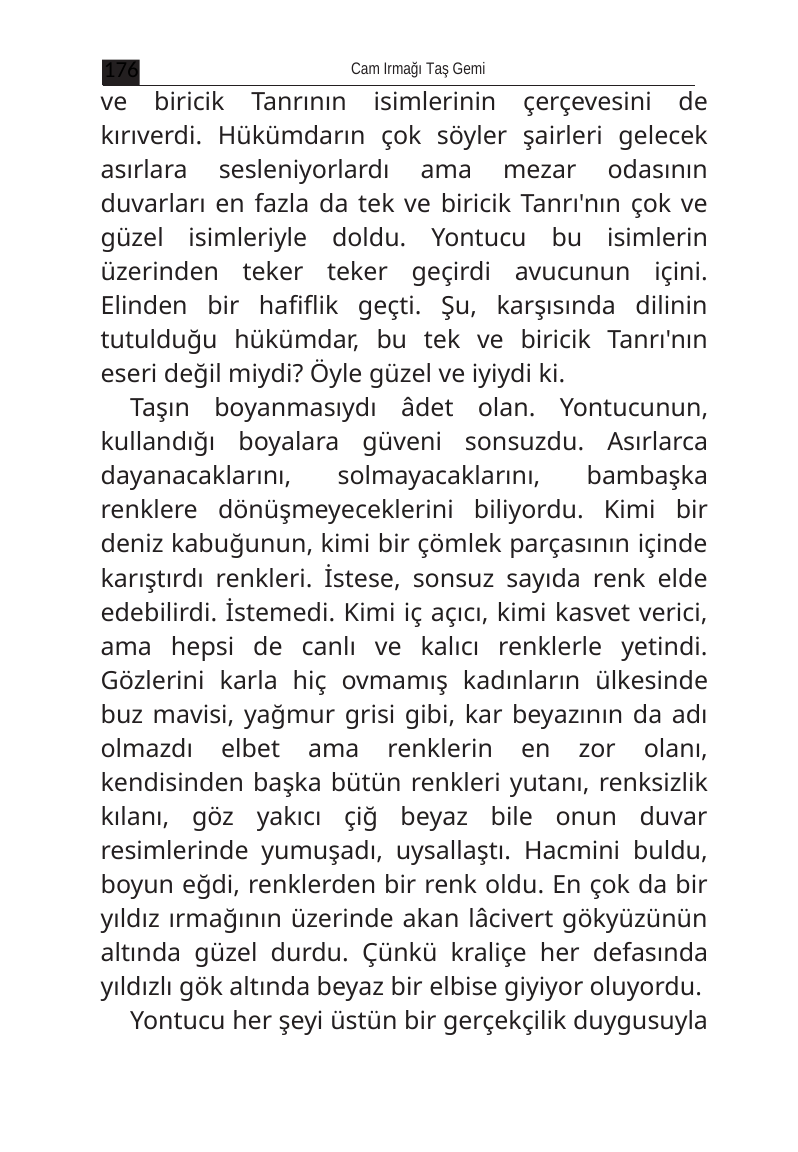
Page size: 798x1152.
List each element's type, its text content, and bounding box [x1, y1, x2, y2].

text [100, 83, 708, 390]
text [100, 1003, 708, 1037]
text Taşın boyanmasıydı âdet olan. Yontucunun, kullandığı boyalara güveni sonsuzdu. Asırlarca dayanacaklarını, solmayacaklarını, bambaşka renklere dönüşmeyeceklerini biliyordu. Kimi bir deniz kabuğunun, kimi bir çömlek parçasının içinde karıştırdı renkleri. İstese, sonsuz sayıda renk elde edebilirdi. İstemedi. Kimi iç açıcı, kimi kasvet verici, ama hepsi de canlı ve kalıcı renklerle yetindi. Gözlerini karla hiç ovmamış kadınların ülkesinde buz mavisi, yağmur grisi gibi, kar beyazının da adı olmazdı elbet ama renklerin en zor olanı, kendisinden başka bütün renkleri yutanı, renksizlik kılanı, göz yakıcı çiğ beyaz bile onun duvar resimlerinde yumuşadı, uysallaştı. Hacmini buldu, boyun eğdi, renklerden bir renk oldu. En çok da bir yıldız ırmağının üzerinde akan lâcivert gökyüzünün altında güzel durdu. Çünkü kraliçe her defasında yıldızlı gök altında beyaz bir elbise giyiyor oluyordu. [100, 390, 708, 1003]
